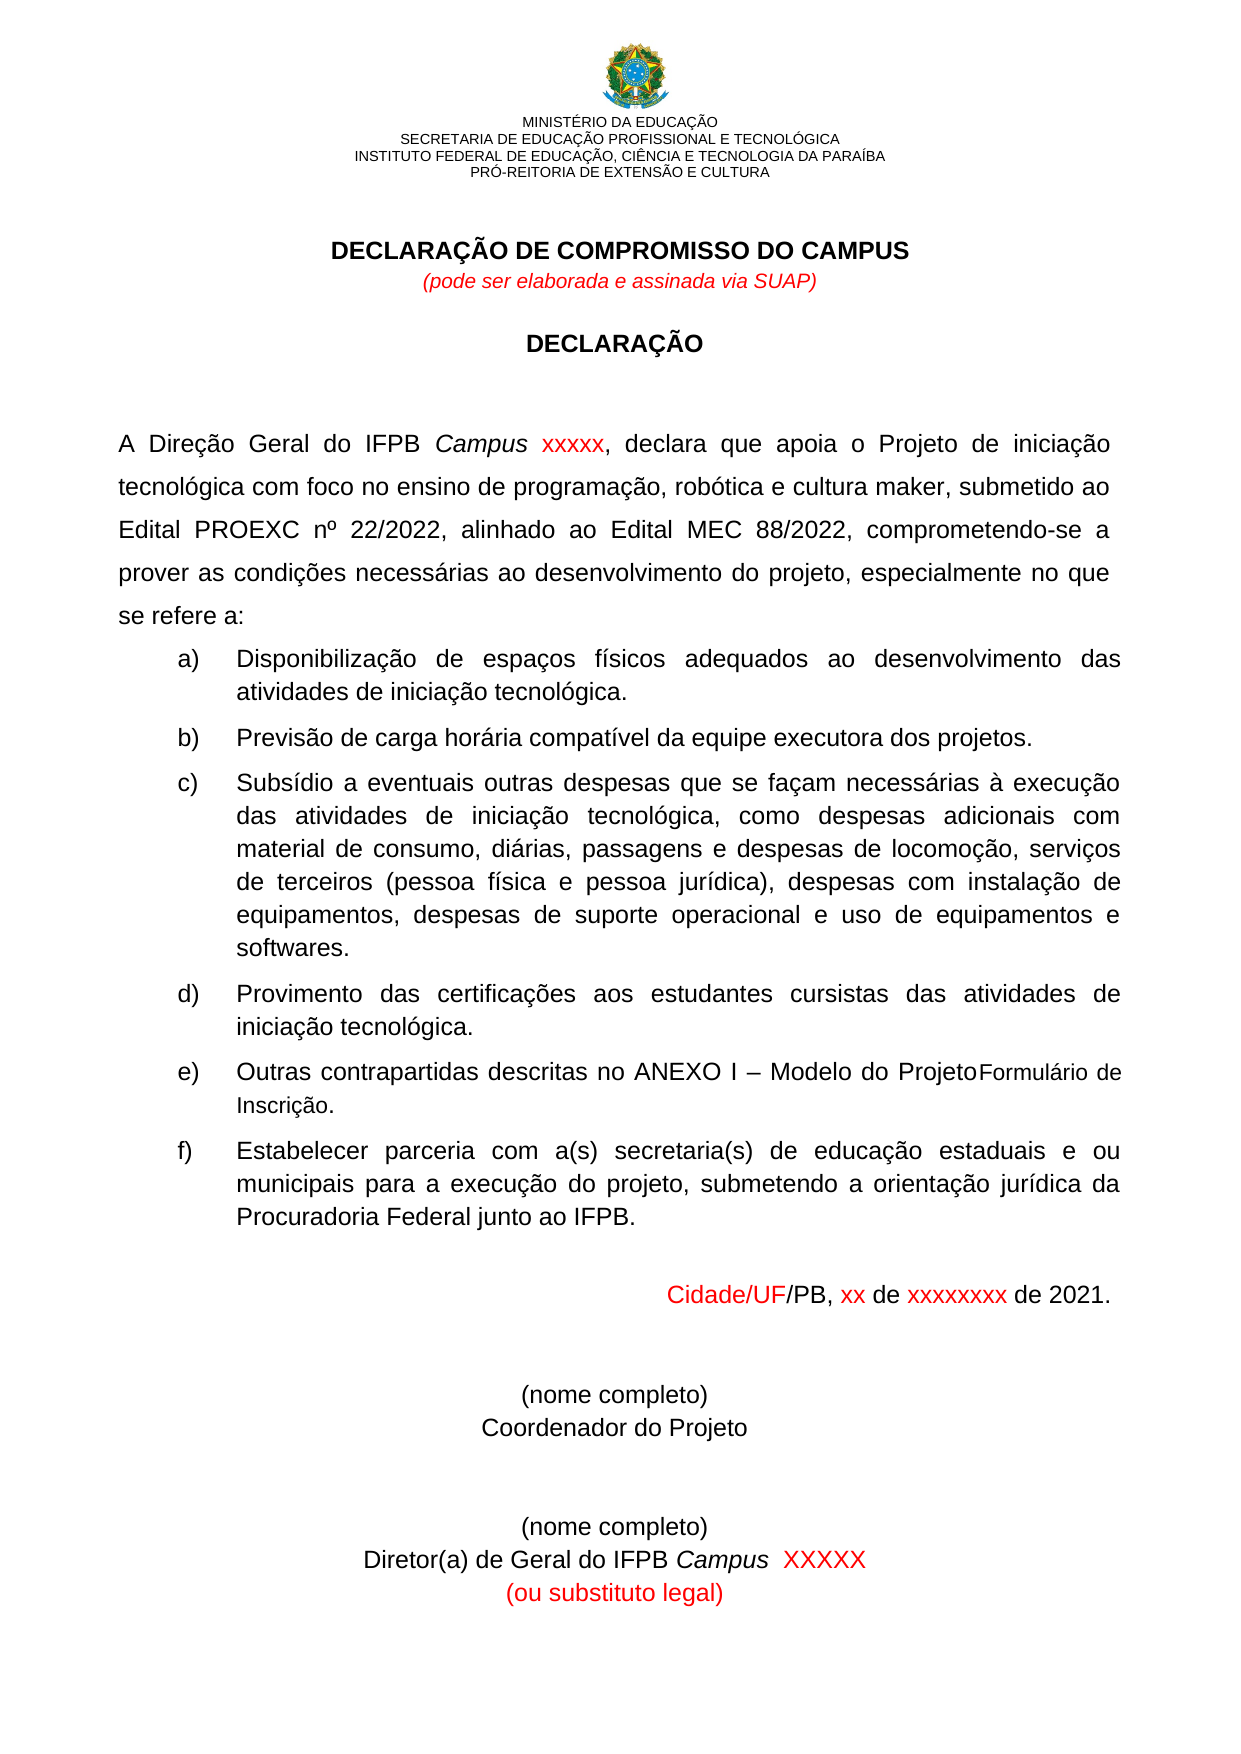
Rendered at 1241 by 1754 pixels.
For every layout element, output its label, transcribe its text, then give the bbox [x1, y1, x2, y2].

picture [600, 40, 672, 112]
text A Direção Geral do IFPB Campus xxxxx, declara que apoia o Projeto de iniciação tecnológica com foco no ensino de programação, robótica e cultura maker, submetido ao Edital PROEXC nº 22/2022, alinhado ao Edital MEC 88/2022, comprometendo-se a prover as condições necessárias ao desenvolvimento do projeto, especialmente no que se refere a: [118, 428, 1111, 630]
text (pode ser elaborada e assinada via SUAP) [118, 269, 1122, 293]
text DECLARAÇÃO DE COMPROMISSO DO CAMPUS [118, 236, 1122, 265]
list Subsídio a eventuais outras despesas que se façam necessárias à execução das atividades de iniciação tecnológica, como despesas adicionais com material de consumo, diárias, passagens e despesas de locomoção, serviços de terceiros (pessoa física e pessoa jurídica), despesas com instalação de equipamentos, despesas de suporte operacional e uso de equipamentos e softwares. [177, 768, 1122, 962]
list Outras contrapartidas descritas no ANEXO I – Modelo do ProjetoFormulário de Inscrição. [177, 1057, 1122, 1119]
text Cidade/UF/PB, xx de xxxxxxxx de 2021. [118, 1281, 1111, 1309]
text (nome completo) [118, 1379, 1111, 1408]
text Diretor(a) de Geral do IFPB Campus XXXXX [118, 1545, 1111, 1573]
text (ou substituto legal) [118, 1578, 1111, 1606]
list Disponibilização de espaços físicos adequados ao desenvolvimento das atividades de iniciação tecnológica. [177, 644, 1122, 706]
list Estabelecer parceria com a(s) secretaria(s) de educação estaduais e ou municipais para a execução do projeto, submetendo a orientação jurídica da Procuradoria Federal junto ao IFPB. [177, 1136, 1122, 1231]
text (nome completo) [118, 1512, 1111, 1540]
list Previsão de carga horária compatível da equipe executora dos projetos. [177, 723, 1122, 751]
list Provimento das certificações aos estudantes cursistas das atividades de iniciação tecnológica. [177, 979, 1122, 1041]
text DECLARAÇÃO [118, 329, 1111, 358]
text Coordenador do Projeto [118, 1413, 1111, 1441]
